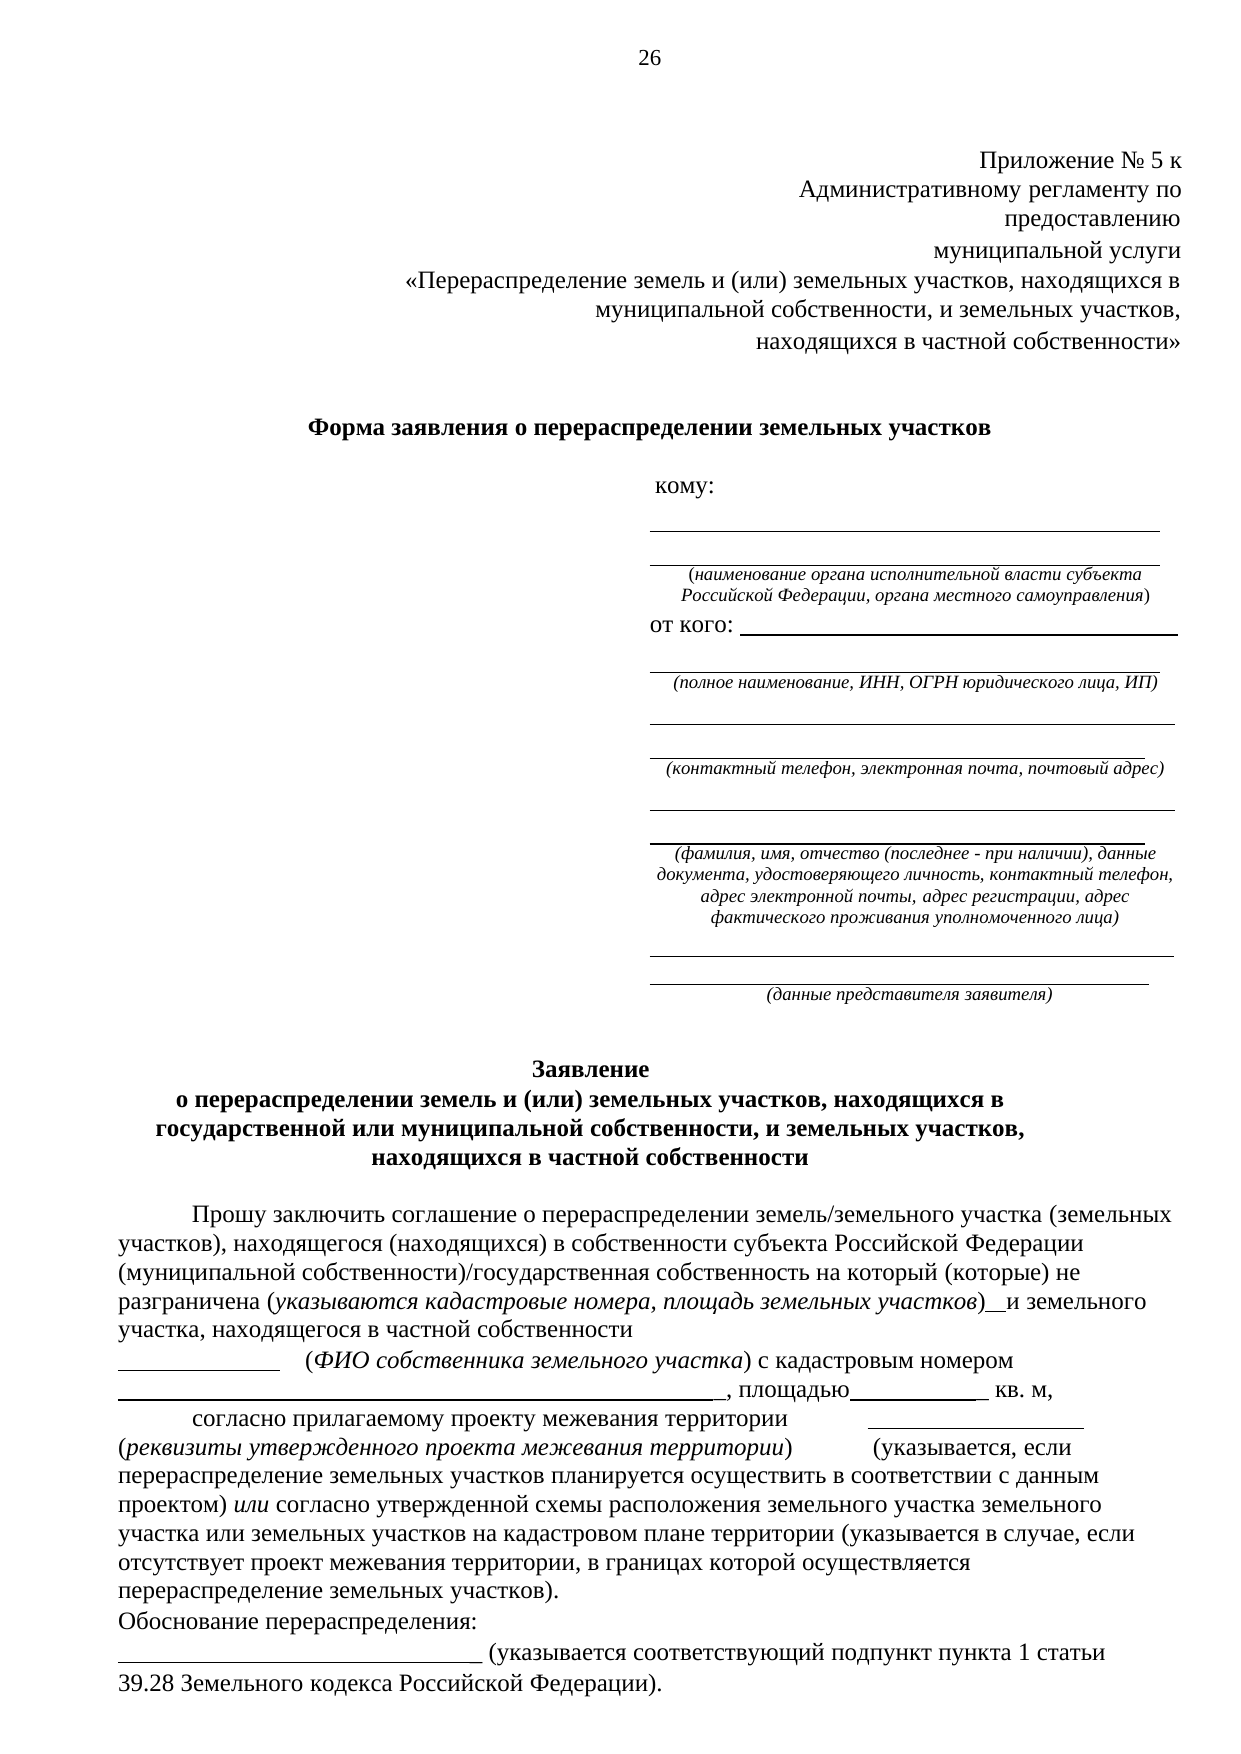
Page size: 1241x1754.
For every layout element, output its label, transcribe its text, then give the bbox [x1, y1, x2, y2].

text кому: [190, 470, 1179, 499]
text (реквизиты утвержденного проекта межевания территории) (указывается, если перераспределение земельных участков планируется осуществить в соответствии с данным проектом) или согласно утвержденной схемы расположения земельного участка земельного участка или земельных участков на кадастровом плане территории (указывается в случае, если отсутствует проект межевания территории, в границах которой осуществляется перераспределение земельных участков). [118, 1432, 1178, 1604]
text Заявление [205, 1053, 976, 1084]
text 39.28 Земельного кодекса Российской Федерации). [118, 1667, 1207, 1698]
text _, площадью _ кв. м, согласно прилагаемому проекту межевания территории [118, 1374, 1084, 1432]
text (контактный телефон, электронная почта, почтовый адрес) [666, 751, 1207, 778]
text муниципальной услуги [106, 232, 1181, 265]
text (ФИО собственника земельного участка) с кадастровым номером [118, 1343, 1207, 1374]
text _ (указывается соответствующий подпункт пункта 1 статьи [118, 1636, 1207, 1667]
text Прошу заключить соглашение о перераспределении земель/земельного участка (земельных участков), находящегося (находящихся) в собственности субъекта Российской Федерации (муниципальной собственности)/государственная собственность на который (которые) не разграничена (указываются кадастровые номера, площадь земельных участков) и земельного участка, находящегося в частной собственности [118, 1199, 1172, 1343]
text (наименование органа исполнительной власти субъекта [651, 558, 1179, 584]
text (данные представителя заявителя) [766, 977, 1207, 1004]
text от кого: [621, 606, 1207, 640]
text Российской Федерации, органа местного самоуправления) [651, 585, 1179, 606]
subtitle Форма заявления о перераспределении земельных участков [119, 412, 1179, 441]
text документа, удостоверяющего личность, контактный телефон, адрес электронной почты, адрес регистрации, адрес фактического проживания уполномоченного лица) [650, 863, 1179, 928]
text «Перераспределение земель и (или) земельных участков, находящихся в муниципальной собственности, и земельных участков, [227, 265, 1181, 323]
text (фамилия, имя, отчество (последнее - при наличии), данные [651, 836, 1179, 863]
text Обоснование перераспределения: [118, 1604, 1207, 1636]
text находящихся в частной собственности» [106, 323, 1181, 356]
text о перераспределении земель и (или) земельных участков, находящихся в государственной или муниципальной собственности, и земельных участков, находящихся в частной собственности [120, 1084, 1060, 1170]
text Приложение № 5 к Административному регламенту по предоставлению [721, 145, 1182, 232]
text (полное наименование, ИНН, ОГРН юридического лица, ИП) [673, 668, 1207, 692]
